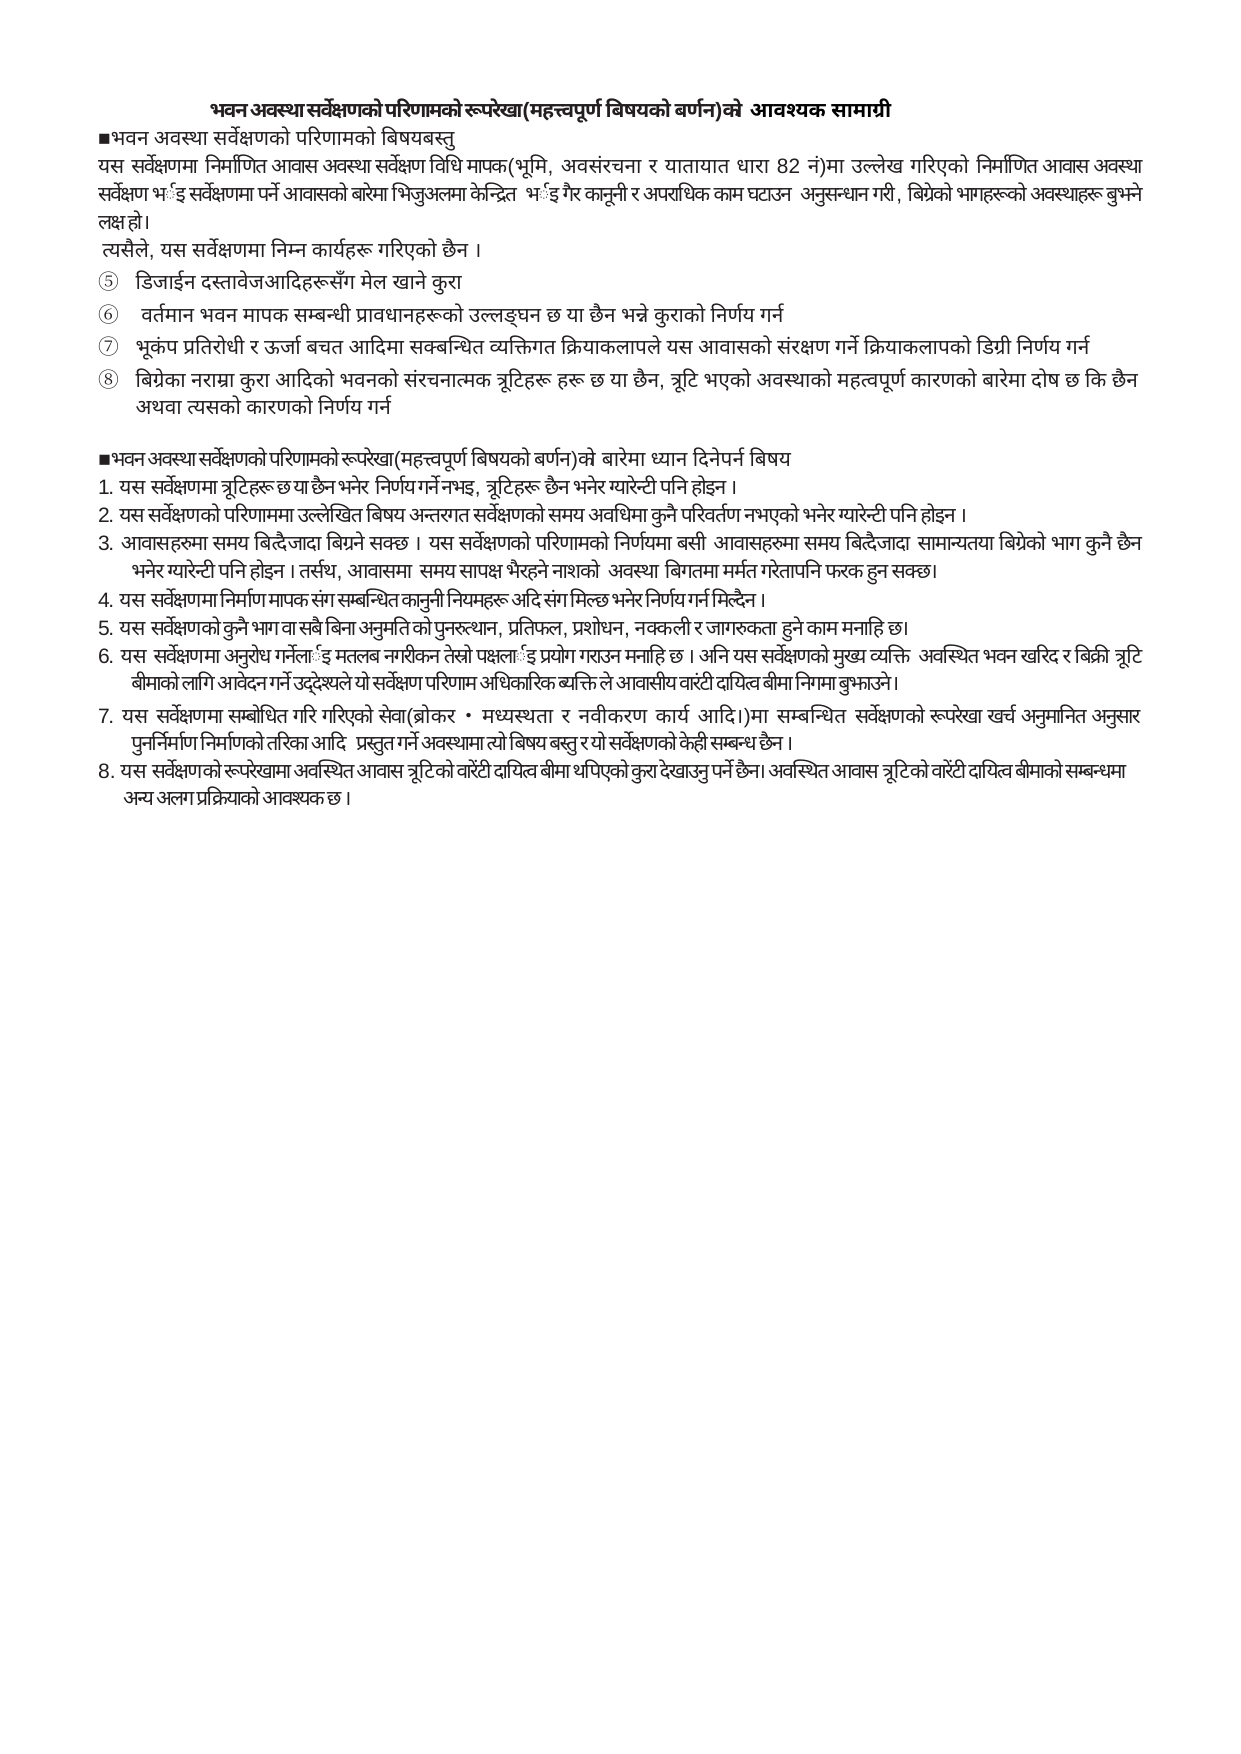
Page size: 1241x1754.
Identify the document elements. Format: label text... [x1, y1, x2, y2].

text त्यसैले, यस सर्वेक्षणमा निम्न कार्यहरू गरिएको छैन । [81, 238, 1159, 266]
text 1. यस सर्वेक्षणमा त्रूटिहरू छ या छैन भनेर निर्णय गर्ने नभइ, त्रूटिहरू छैन भनेर ग्यारेन्टी पनि होइन । [98, 475, 1159, 503]
subtitle भवन अवस्था सर्वेक्षणको परिणामको रूपरेखा(महत्त्वपूर्ण बिषयको बर्णन)को आवश्यक सामाग्री [209, 98, 1159, 126]
text 4. यस सर्वेक्षणमा निर्माण मापक संग सम्बन्धित कानुनी नियमहरू अदि संग मिल्छ भनेर निर्णय गर्न मिल्दैन । [98, 587, 1159, 616]
text 5. यस सर्वेक्षणको कुनै भाग वा सबै बिना अनुमति को पुनरुत्थान, प्रतिफल, प्रशोधन, नक्कली र जागरुकता हुने काम मनाहि छ। [98, 616, 1159, 644]
list भूकंप प्रतिरोधी र ऊर्जा बचत आदिमा सक्बन्धित व्यक्तिगत क्रियाकलापले यस आवासको संरक्षण गर्ने क्रियाकलापको डिग्री निर्णय गर्न [98, 331, 1143, 363]
text 2. यस सर्वेक्षणको परिणाममा उल्लेखित बिषय अन्तरगत सर्वेक्षणको समय अवधिमा कुनै परिवर्तण नभएको भनेर ग्यारेन्टी पनि होइन । [98, 503, 1142, 531]
subtitle ■भवन अवस्था सर्वेक्षणको परिणामको बिषयबस्तु [98, 126, 1159, 154]
text 3. आवासहरुमा समय बित्दैजादा बिग्रने सक्छ । यस सर्वेक्षणको परिणामको निर्णयमा बसी आवासहरुमा समय बित्दैजादा सामान्यतया बिग्रेको भाग कुनै छैन भनेर ग्यारेन्टी पनि होइन । तर्सथ, आवासमा समय सापक्ष भैरहने नाशको अवस्था बिगतमा मर्मत गरेतापनि फरक हुन सक्छ। [98, 531, 1142, 587]
text यस सर्वेक्षणमा निर्माणित आवास अवस्था सर्वेक्षण विधि मापक(भूमि, अवसंरचना र यातायात धारा 82 नं)मा उल्लेख गरिएको निर्माणित आवास अवस्था सर्वेक्षण भर्इ सर्वेक्षणमा पर्ने आवासको बारेमा भिजुअलमा केन्द्रित भर्इ गैर कानूनी र अपराधिक काम घटाउन अनुसन्धान गरी, बिग्रेको भागहरूको अवस्थाहरू बुझ्ने लक्ष हो। [98, 154, 1143, 238]
list डिजाईन दस्तावेजआदिहरूसँग मेल खाने कुरा [98, 266, 1159, 298]
list बिग्रेका नराम्रा कुरा आदिको भवनको संरचनात्मक त्रूटिहरू हरू छ या छैन, त्रूटि भएको अवस्थाको महत्वपूर्ण कारणको बारेमा दोष छ कि छैन अथवा त्यसको कारणको निर्णय गर्न [98, 363, 1143, 423]
list वर्तमान भवन मापक सम्बन्धी प्रावधानहरूको उल्लङ्घन छ या छैन भन्ने कुराको निर्णय गर्न [98, 298, 1159, 331]
subtitle ■भवन अवस्था सर्वेक्षणको परिणामको रूपरेखा(महत्त्वपूर्ण बिषयको बर्णन)को बारेमा ध्यान दिनेपर्न बिषय [98, 447, 1159, 475]
text 6. यस सर्वेक्षणमा अनुरोध गर्नेलार्इ मतलब नगरीकन तेस्रो पक्षलार्इ प्रयोग गराउन मनाहि छ । अनि यस सर्वेक्षणको मुख्य व्यक्ति अवस्थित भवन खरिद र बिक्री त्रूटि बीमाको लागि आवेदन गर्ने उद्देश्यले यो सर्वेक्षण परिणाम अधिकारिक ब्यक्ति ले आवासीय वारंटी दायित्व बीमा निगमा बुझाउने। [98, 644, 1142, 699]
text 8. यस सर्वेक्षणको रूपरेखामा अवस्थित आवास त्रूटिको वारेंटी दायित्व बीमा थपिएको कुरा देखाउनु पर्ने छैन। अवस्थित आवास त्रूटिको वारेंटी दायित्व बीमाको सम्बन्धमा अन्य अलग प्रक्रियाको आवश्यक छ । [98, 759, 1143, 814]
text 7. यस सर्वेक्षणमा सम्बोधित गरि गरिएको सेवा(ब्रोकर・मध्यस्थता र नवीकरण कार्य आदि।)मा सम्बन्धित सर्वेक्षणको रूपरेखा खर्च अनुमानित अनुसार पुनर्निर्माण निर्माणको तरिका आदि प्रस्तुत गर्ने अवस्थामा त्यो बिषय बस्तु र यो सर्वेक्षणको केही सम्बन्ध छैन । [98, 699, 1142, 759]
